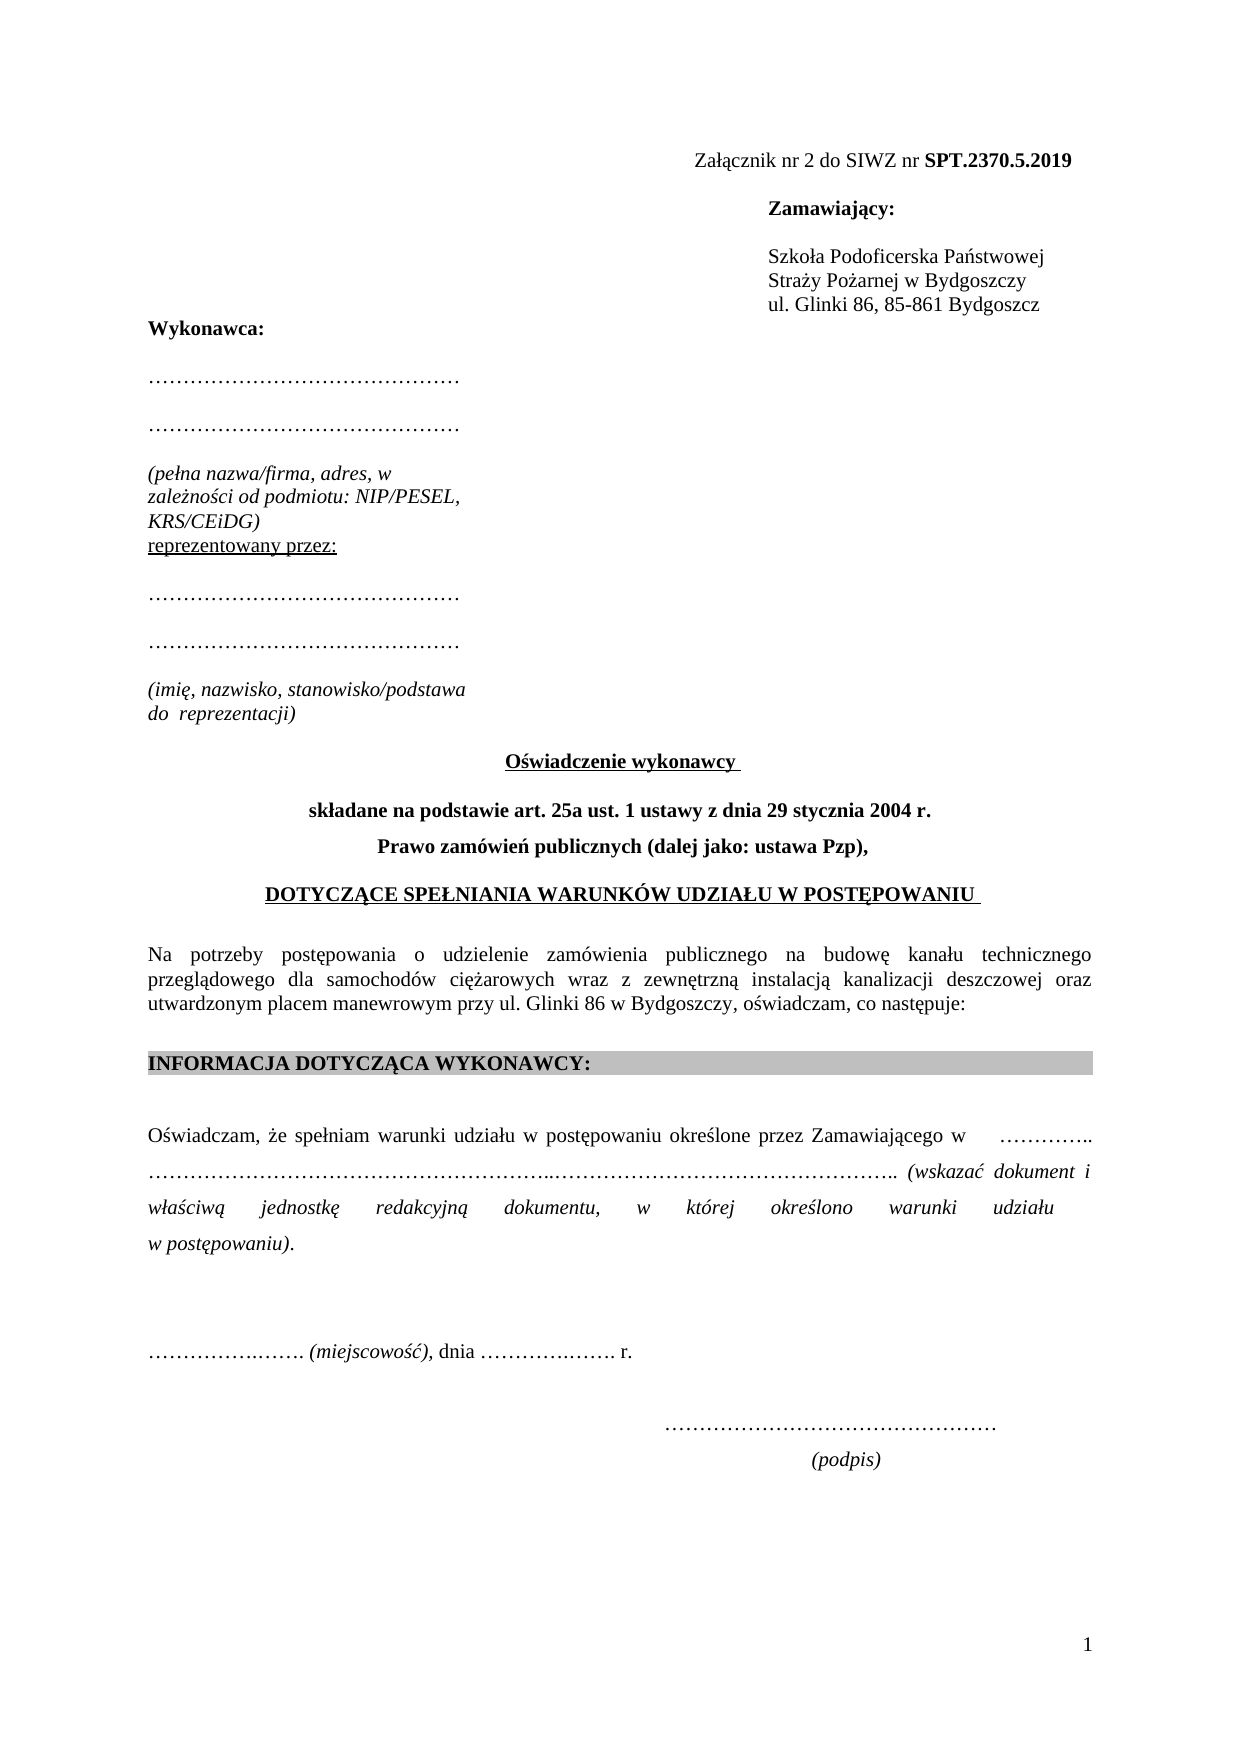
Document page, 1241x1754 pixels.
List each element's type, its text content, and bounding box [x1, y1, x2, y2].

text Oświadczam, że spełniam warunki udziału w postępowaniu określone przez Zamawiającego w …………..…………………………………………………..………………………………………….. (wskazać dokument i właściwą jednostkę redakcyjną dokumentu, w której określono warunki udziału w postępowaniu). [148, 1123, 1093, 1255]
text DOTYCZĄCE SPEŁNIANIA WARUNKÓW UDZIAŁU W POSTĘPOWANIU [148, 882, 1093, 906]
text Zamawiający: [694, 196, 1093, 220]
text ……………………………………………………………………………… [148, 364, 472, 436]
text ………………………………………… [148, 1411, 1093, 1435]
text (imię, nazwisko, stanowisko/podstawa do reprezentacji) [148, 677, 472, 725]
text INFORMACJA DOTYCZĄCA WYKONAWCY: [148, 1051, 1093, 1075]
text Wykonawca: [148, 316, 1093, 340]
text …………….……. (miejscowość), dnia ………….……. r. [148, 1339, 1093, 1363]
text Na potrzeby postępowania o udzielenie zamówienia publicznego na budowę kanału technicznego przeglądowego dla samochodów ciężarowych wraz z zewnętrzną instalacją kanalizacji deszczowej oraz utwardzonym placem manewrowym przy ul. Glinki 86 w Bydgoszczy, oświadczam, co następuje: [148, 942, 1093, 1014]
text (pełna nazwa/firma, adres, w zależności od podmiotu: NIP/PESEL, KRS/CEiDG) [148, 460, 472, 533]
text Oświadczenie wykonawcy [148, 749, 1093, 773]
text (podpis) [738, 1447, 1093, 1471]
text składane na podstawie art. 25a ust. 1 ustawy z dnia 29 stycznia 2004 r. [148, 798, 1093, 822]
text Prawo zamówień publicznych (dalej jako: ustawa Pzp), [148, 834, 1093, 858]
text Załącznik nr 2 do SIWZ nr SPT.2370.5.2019 [694, 148, 1093, 172]
text ……………………………………………………………………………… [148, 581, 472, 653]
text reprezentowany przez: [148, 533, 1093, 557]
text Szkoła Podoficerska Państwowej Straży Pożarnej w Bydgoszczy ul. Glinki 86, 85-861 Bydgoszcz [768, 244, 1093, 316]
